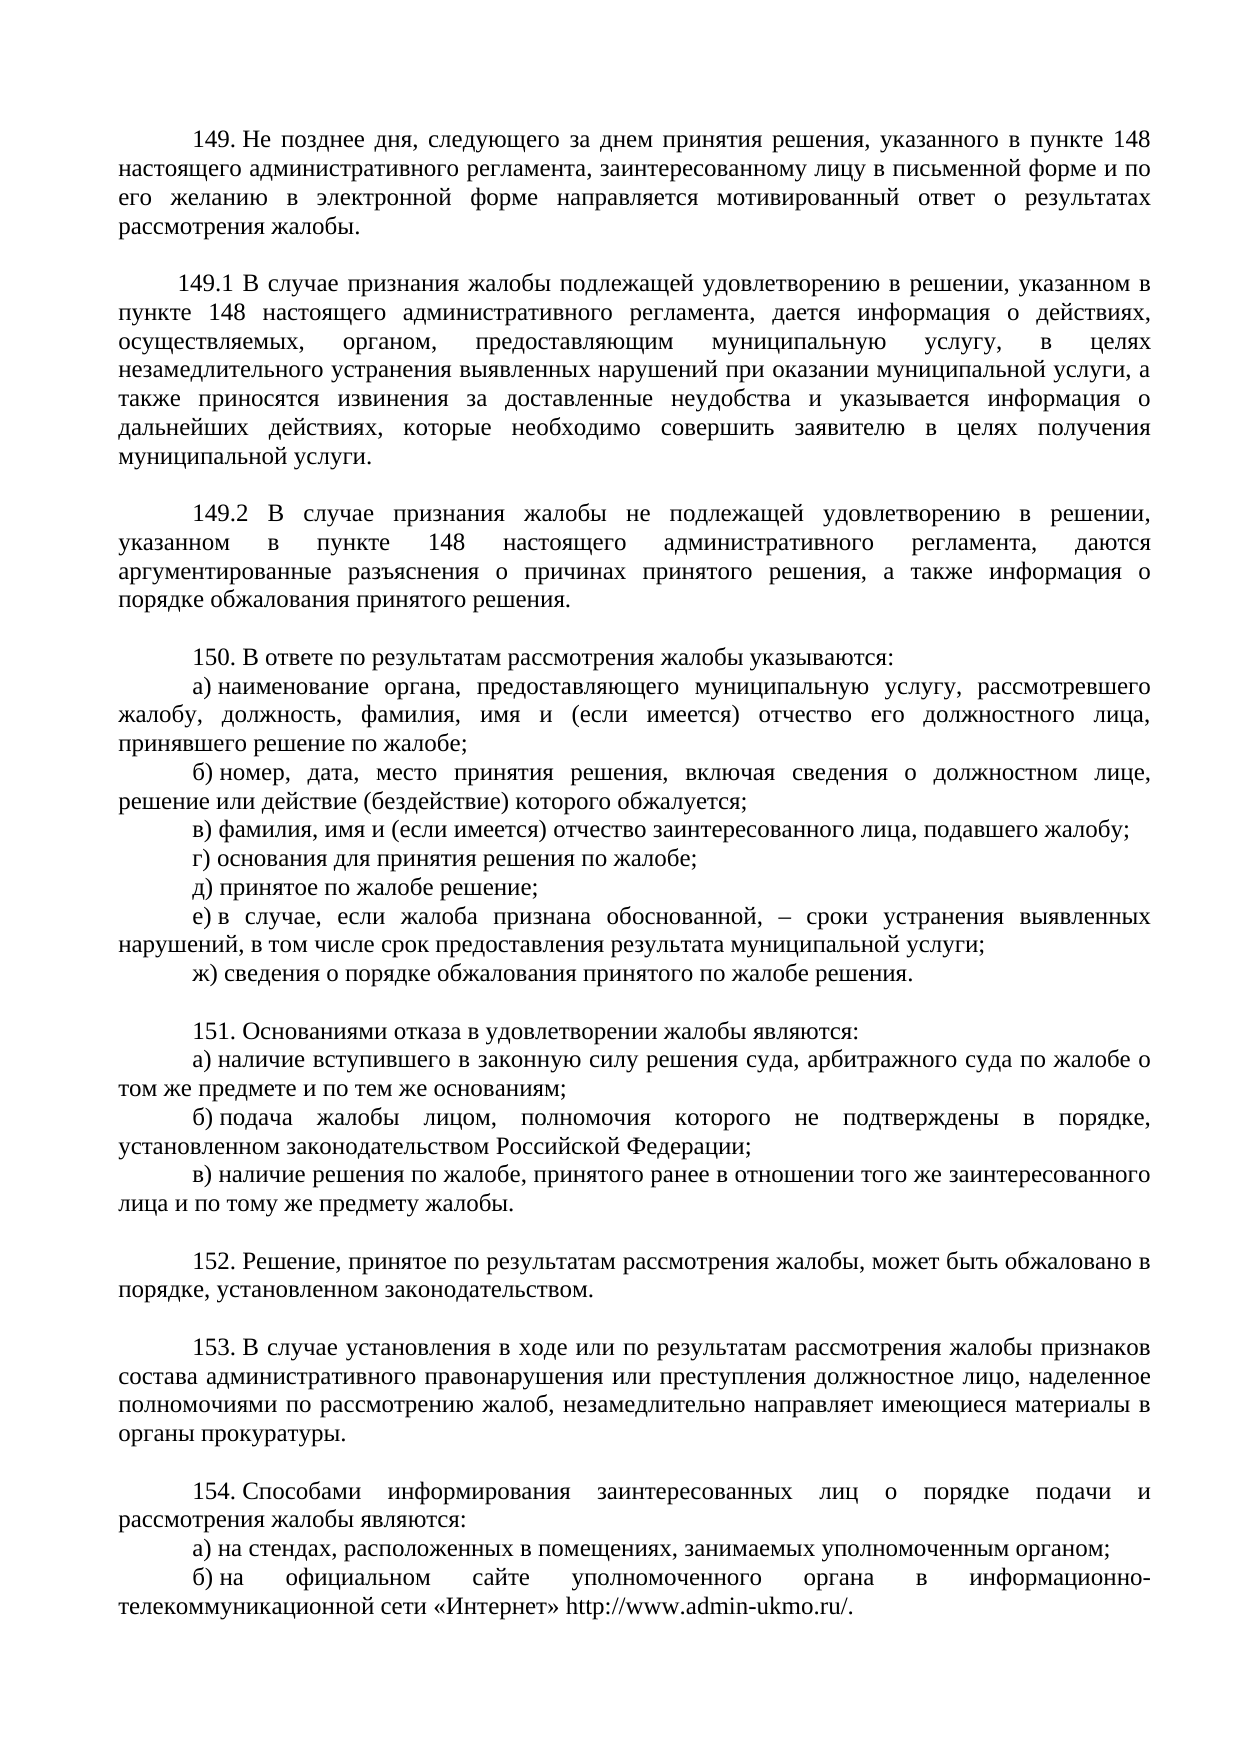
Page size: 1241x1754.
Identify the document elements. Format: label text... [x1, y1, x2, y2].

text 150. В ответе по результатам рассмотрения жалобы указываются: [118, 642, 1152, 671]
text б) на официальном сайте уполномоченного органа в информационно-телекоммуникационной сети «Интернет» http://www.admin-ukmo.ru/. [118, 1562, 1152, 1619]
text е) в случае, если жалоба признана обоснованной, – сроки устранения выявленных нарушений, в том числе срок предоставления результата муниципальной услуги; [118, 901, 1152, 958]
text 149. Не позднее дня, следующего за днем принятия решения, указанного в пункте 148 настоящего административного регламента, заинтересованному лицу в письменной форме и по его желанию в электронной форме направляется мотивированный ответ о результатах рассмотрения жалобы. [118, 124, 1152, 239]
text а) на стендах, расположенных в помещениях, занимаемых уполномоченным органом; [118, 1533, 1152, 1562]
text а) наличие вступившего в законную силу решения суда, арбитражного суда по жалобе о том же предмете и по тем же основаниям; [118, 1044, 1152, 1102]
text в) наличие решения по жалобе, принятого ранее в отношении того же заинтересованного лица и по тому же предмету жалобы. [118, 1159, 1152, 1217]
text а) наименование органа, предоставляющего муниципальную услугу, рассмотревшего жалобу, должность, фамилия, имя и (если имеется) отчество его должностного лица, принявшего решение по жалобе; [118, 671, 1152, 757]
text 154. Способами информирования заинтересованных лиц о порядке подачи и рассмотрения жалобы являются: [118, 1476, 1152, 1533]
text б) номер, дата, место принятия решения, включая сведения о должностном лице, решение или действие (бездействие) которого обжалуется; [118, 757, 1152, 814]
text 152. Решение, принятое по результатам рассмотрения жалобы, может быть обжаловано в порядке, установленном законодательством. [118, 1246, 1152, 1303]
text ж) сведения о порядке обжалования принятого по жалобе решения. [118, 958, 1152, 987]
text 149.2 В случае признания жалобы не подлежащей удовлетворению в решении, указанном в пункте 148 настоящего административного регламента, даются аргументированные разъяснения о причинах принятого решения, а также информация о порядке обжалования принятого решения. [118, 498, 1152, 613]
text 149.1 В случае признания жалобы подлежащей удовлетворению в решении, указанном в пункте 148 настоящего административного регламента, дается информация о действиях, осуществляемых, органом, предоставляющим муниципальную услугу, в целях незамедлительного устранения выявленных нарушений при оказании муниципальной услуги, а также приносятся извинения за доставленные неудобства и указывается информация о дальнейших действиях, которые необходимо совершить заявителю в целях получения муниципальной услуги. [118, 268, 1152, 469]
text д) принятое по жалобе решение; [118, 872, 1152, 901]
text в) фамилия, имя и (если имеется) отчество заинтересованного лица, подавшего жалобу; [118, 814, 1152, 843]
text г) основания для принятия решения по жалобе; [118, 843, 1152, 872]
text 151. Основаниями отказа в удовлетворении жалобы являются: [118, 1016, 1152, 1044]
text 153. В случае установления в ходе или по результатам рассмотрения жалобы признаков состава административного правонарушения или преступления должностное лицо, наделенное полномочиями по рассмотрению жалоб, незамедлительно направляет имеющиеся материалы в органы прокуратуры. [118, 1332, 1152, 1447]
text б) подача жалобы лицом, полномочия которого не подтверждены в порядке, установленном законодательством Российской Федерации; [118, 1102, 1152, 1159]
